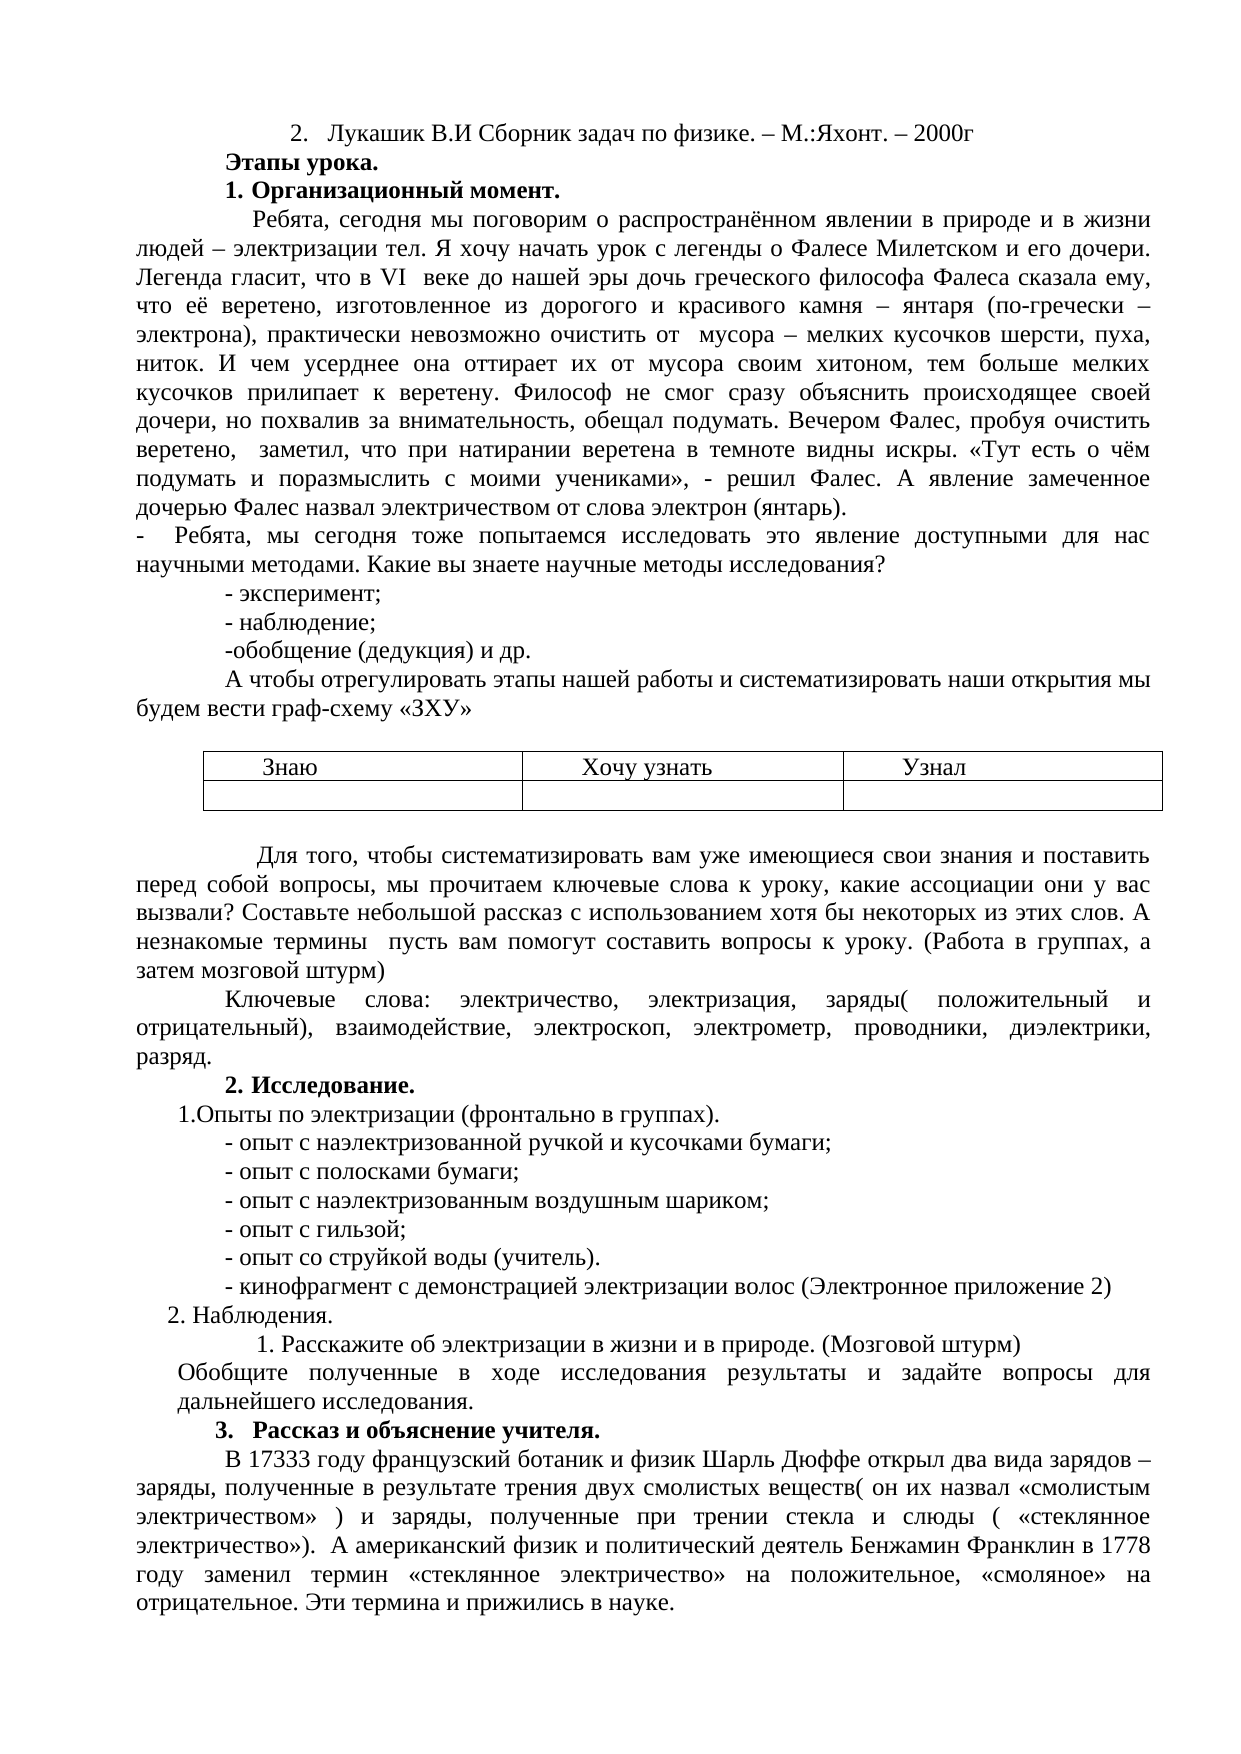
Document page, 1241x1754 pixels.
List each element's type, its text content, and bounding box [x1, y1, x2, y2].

list Организационный момент. [136, 176, 1152, 204]
table_header Хочу узнать [523, 752, 843, 780]
text 2. Наблюдения. [136, 1300, 1152, 1329]
text Ребята, сегодня мы поговорим о распространённом явлении в природе и в жизни людей – электризации тел. Я хочу начать урок с легенды о Фалесе Милетском и его дочери. Легенда гласит, что в VI веке до нашей эры дочь греческого философа Фалеса сказала ему, что её веретено, изготовленное из дорогого и красивого камня – янтаря (по-гречески – электрона), практически невозможно очистить от мусора – мелких кусочков шерсти, пуха, ниток. И чем усерднее она оттирает их от мусора своим хитоном, тем больше мелких кусочков прилипает к веретену. Философ не смог сразу объяснить происходящее своей дочери, но похвалив за внимательность, обещал подумать. Вечером Фалес, пробуя очистить веретено, заметил, что при натирании веретена в темноте видны искры. «Тут есть о чём подумать и поразмыслить с моими учениками», - решил Фалес. А явление замеченное дочерью Фалес назвал электричеством от слова электрон (янтарь). [136, 204, 1152, 521]
table_header Узнал [844, 752, 1162, 780]
list - опыт со струйкой воды (учитель). [136, 1242, 1152, 1271]
text Ключевые слова: электричество, электризация, заряды( положительный и отрицательный), взаимодействие, электроскоп, электрометр, проводники, диэлектрики, разряд. [136, 984, 1152, 1070]
list Рассказ и объяснение учителя. [215, 1415, 1152, 1444]
table_cell [523, 781, 843, 810]
text Этапы урока. [136, 147, 1152, 176]
text Для того, чтобы систематизировать вам уже имеющиеся свои знания и поставить перед собой вопросы, мы прочитаем ключевые слова к уроку, какие ассоциации они у вас вызвали? Составьте небольшой рассказ с использованием хотя бы некоторых из этих слов. А незнакомые термины пусть вам помогут составить вопросы к уроку. (Работа в группах, а затем мозговой штурм) [136, 840, 1152, 984]
list - кинофрагмент с демонстрацией электризации волос (Электронное приложение 2) [136, 1271, 1152, 1300]
list Лукашик В.И Сборник задач по физике. – М.:Яхонт. – 2000г [290, 118, 1152, 147]
list - опыт с полосками бумаги; [136, 1156, 1152, 1185]
text - Ребята, мы сегодня тоже попытаемся исследовать это явление доступными для нас научными методами. Какие вы знаете научные методы исследования? [136, 521, 1152, 578]
list - опыт с наэлектризованным воздушным шариком; [136, 1185, 1152, 1214]
text Обобщите полученные в ходе исследования результаты и задайте вопросы для дальнейшего исследования. [177, 1357, 1152, 1415]
table_header Знаю [204, 752, 522, 780]
list - опыт с наэлектризованной ручкой и кусочками бумаги; [136, 1127, 1152, 1156]
list - опыт с гильзой; [136, 1214, 1152, 1242]
list Исследование. [136, 1070, 1152, 1099]
table_cell [844, 781, 1162, 810]
list В 17333 году французский ботаник и физик Шарль Дюффе открыл два вида зарядов – заряды, полученные в результате трения двух смолистых веществ( он их назвал «смолистым электричеством» ) и заряды, полученные при трении стекла и слюды ( «стеклянное электричество»). А американский физик и политический деятель Бенжамин Франклин в 1778 году заменил термин «стеклянное электричество» на положительное, «смоляное» на отрицательное. Эти термина и прижились в науке. [136, 1444, 1152, 1616]
text - эксперимент; [136, 578, 1152, 607]
table_cell [204, 781, 522, 810]
text 1.Опыты по электризации (фронтально в группах). [177, 1099, 1152, 1127]
text 1. Расскажите об электризации в жизни и в природе. (Мозговой штурм) [136, 1329, 1152, 1357]
text - наблюдение; [136, 607, 1152, 636]
text А чтобы отрегулировать этапы нашей работы и систематизировать наши открытия мы будем вести граф-схему «ЗХУ» [136, 664, 1152, 722]
text -обобщение (дедукция) и др. [136, 636, 1152, 664]
